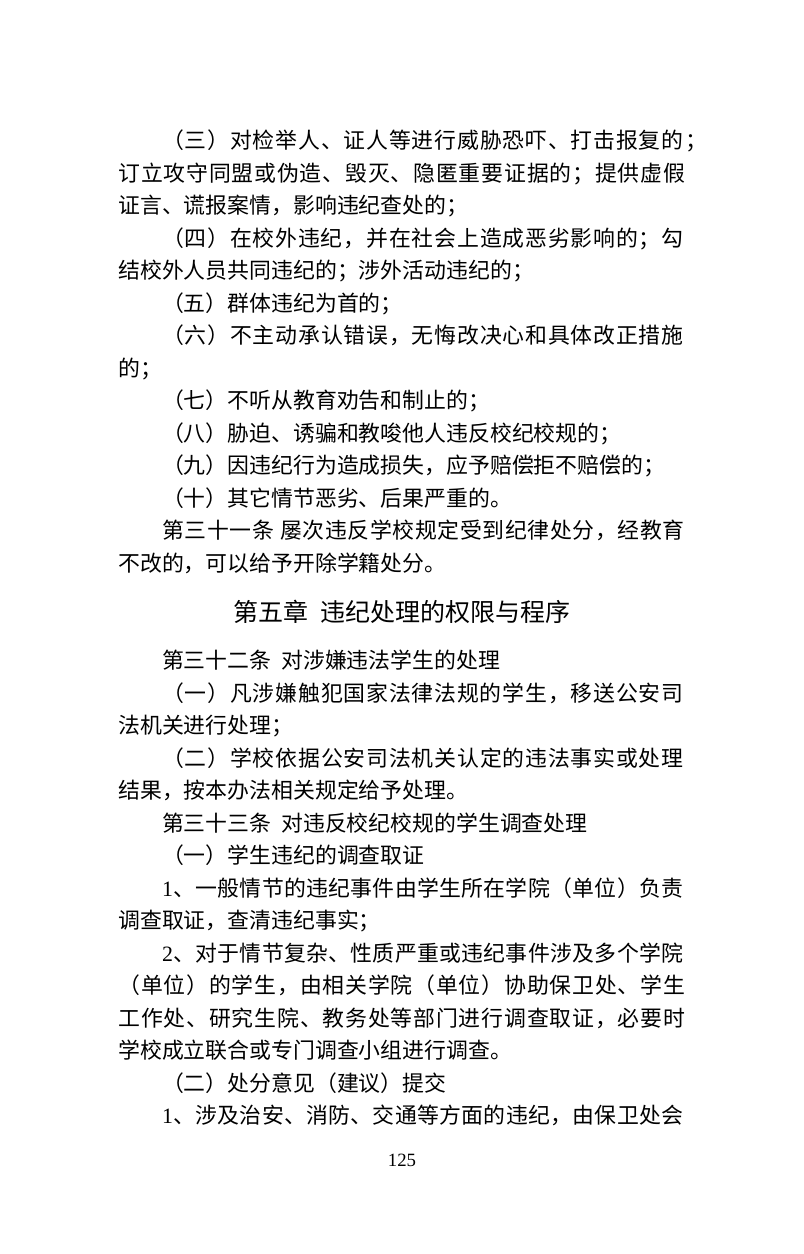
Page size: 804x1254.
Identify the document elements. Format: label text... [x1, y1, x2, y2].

text 1、一般情节的违纪事件由学生所在学院（单位）负责调查取证，查清违纪事实； [118, 870, 685, 935]
text （三）对检举人、证人等进行威胁恐吓、打击报复的；订立攻守同盟或伪造、毁灭、隐匿重要证据的；提供虚假证言、谎报案情，影响违纪查处的； [118, 123, 685, 220]
text 第三十二条 对涉嫌违法学生的处理 [118, 643, 685, 675]
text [118, 1098, 685, 1130]
text （十）其它情节恶劣、后果严重的。 [118, 480, 685, 513]
text （二）学校依据公安司法机关认定的违法事实或处理结果，按本办法相关规定给予处理。 [118, 740, 685, 805]
text （六）不主动承认错误，无悔改决心和具体改正措施的； [118, 318, 685, 383]
text （一）学生违纪的调查取证 [118, 838, 685, 870]
text 第五章 违纪处理的权限与程序 [118, 578, 685, 643]
text （八）胁迫、诱骗和教唆他人违反校纪校规的； [118, 415, 685, 448]
text （五）群体违纪为首的； [118, 285, 685, 318]
text （九）因违纪行为造成损失，应予赔偿拒不赔偿的； [118, 448, 685, 480]
text 2、对于情节复杂、性质严重或违纪事件涉及多个学院（单位）的学生，由相关学院（单位）协助保卫处、学生工作处、研究生院、教务处等部门进行调查取证，必要时学校成立联合或专门调查小组进行调查。 [118, 935, 685, 1065]
text 第三十三条 对违反校纪校规的学生调查处理 [118, 805, 685, 838]
text （二）处分意见（建议）提交 [118, 1065, 685, 1098]
text （七）不听从教育劝告和制止的； [118, 383, 685, 415]
text 第三十一条 屡次违反学校规定受到纪律处分，经教育不改的，可以给予开除学籍处分。 [118, 513, 685, 578]
text （四）在校外违纪，并在社会上造成恶劣影响的；勾结校外人员共同违纪的；涉外活动违纪的； [118, 220, 685, 285]
text （一）凡涉嫌触犯国家法律法规的学生，移送公安司法机关进行处理； [118, 675, 685, 740]
